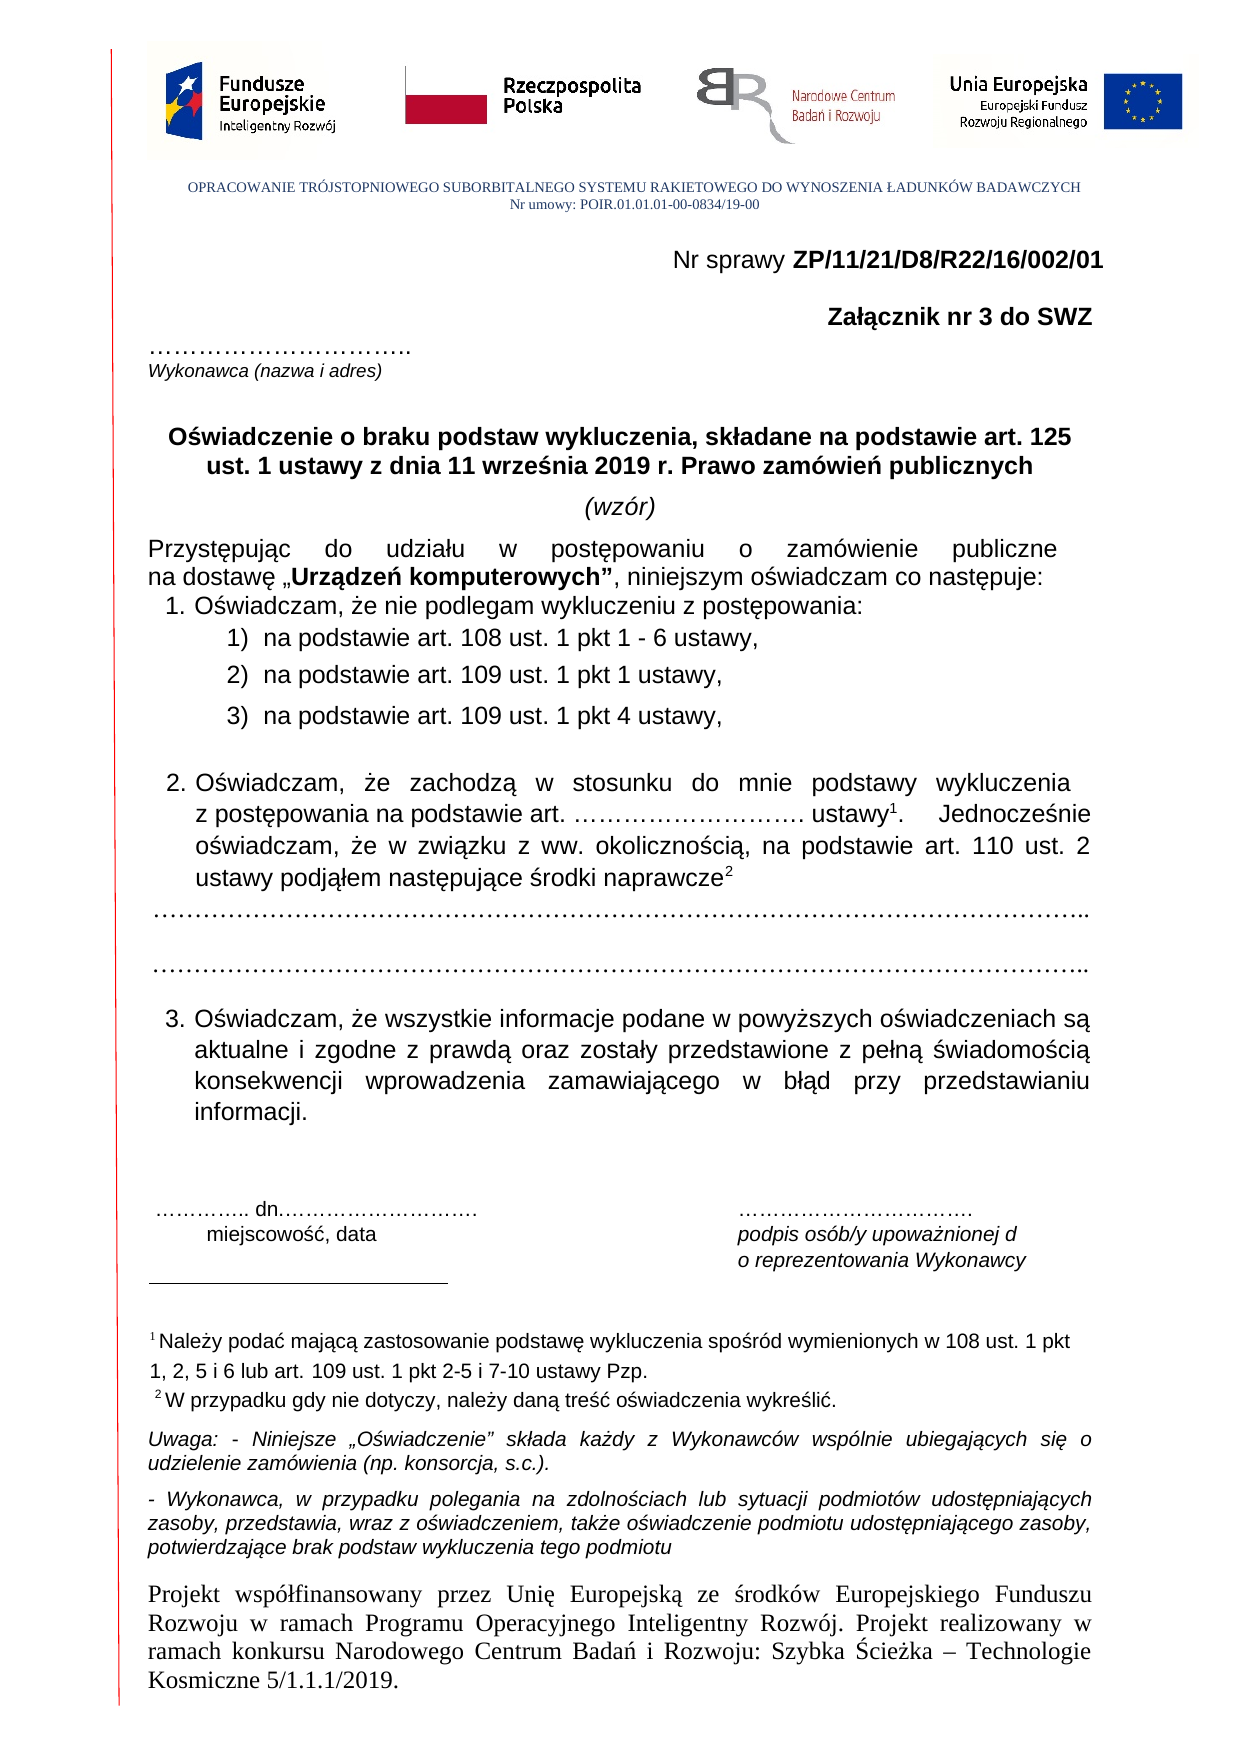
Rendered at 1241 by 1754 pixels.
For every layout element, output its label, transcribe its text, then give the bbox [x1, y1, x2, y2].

text Przystępując do udziału w postępowaniu o zamówienie publiczne na dostawę „Urządzeń komputerowych”, niniejszym oświadczam co następuje: [148, 534, 1093, 591]
text ………….. dn.………………………. ……………………………. [149, 1196, 1093, 1220]
text Nr sprawy ZP/11/21/D8/R22/16/002/01 [192, 160, 1104, 273]
text 1 Należy podać mającą zastosowanie podstawę wykluczenia spośród wymienionych w 108 ust. 1 pkt 1, 2, 5 i 6 lub art. 109 ust. 1 pkt 2-5 i 7-10 ustawy Pzp. [149, 1328, 1091, 1384]
text (wzór) [148, 492, 1093, 521]
text Załącznik nr 3 do SWZ [148, 302, 1093, 331]
list Oświadczam, że zachodzą w stosunku do mnie podstawy wykluczenia z postępowania na podstawie art. ………………………. ustawy1. Jednocześnie oświadczam, że w związku z ww. okolicznością, na podstawie art. 110 ust. 2 ustawy podjąłem następujące środki naprawcze2 [166, 768, 1091, 891]
text ………………………………………………………………………………………………….. [152, 894, 1093, 923]
picture [933, 54, 1199, 148]
text - Wykonawca, w przypadku polegania na zdolnościach lub sytuacji podmiotów udostępniających zasoby, przedstawia, wraz z oświadczeniem, także oświadczenie podmiotu udostępniającego zasoby, potwierdzające brak podstaw wykluczenia tego podmiotu [148, 1487, 1093, 1559]
picture [147, 41, 353, 160]
list Oświadczam, że wszystkie informacje podane w powyższych oświadczeniach są aktualne i zgodne z prawdą oraz zostały przedstawione z pełną świadomością konsekwencji wprowadzenia zamawiającego w błąd przy przedstawianiu informacji. [165, 1004, 1091, 1126]
list na podstawie art. 109 ust. 1 pkt 1 ustawy, [226, 660, 1084, 689]
text miejscowość, data podpis osób/y upoważnionej d o reprezentowania Wykonawcy [148, 1222, 1093, 1272]
text ………………………………………………………………………………………………….. [151, 949, 1093, 978]
text Wykonawca (nazwa i adres) [148, 359, 1093, 381]
picture [697, 68, 895, 144]
text 2 W przypadku gdy nie dotyczy, należy daną treść oświadczenia wykreślić. [148, 1387, 1091, 1411]
list na podstawie art. 108 ust. 1 pkt 1 - 6 ustawy, [226, 623, 1084, 651]
text Oświadczenie o braku podstaw wykluczenia, składane na podstawie art. 125 ust. 1 ustawy z dnia 11 września 2019 r. Prawo zamówień publicznych [148, 422, 1093, 480]
list Oświadczam, że nie podlegam wykluczeniu z postępowania: [165, 591, 1091, 620]
text Uwaga: - Niniejsze „Oświadczenie” składa każdy z Wykonawców wspólnie ubiegających się o udzielenie zamówienia (np. konsorcja, s.c.). [148, 1426, 1093, 1474]
text ………………………….. [148, 331, 1093, 359]
picture [387, 45, 658, 144]
list na podstawie art. 109 ust. 1 pkt 4 ustawy, [226, 701, 1084, 730]
